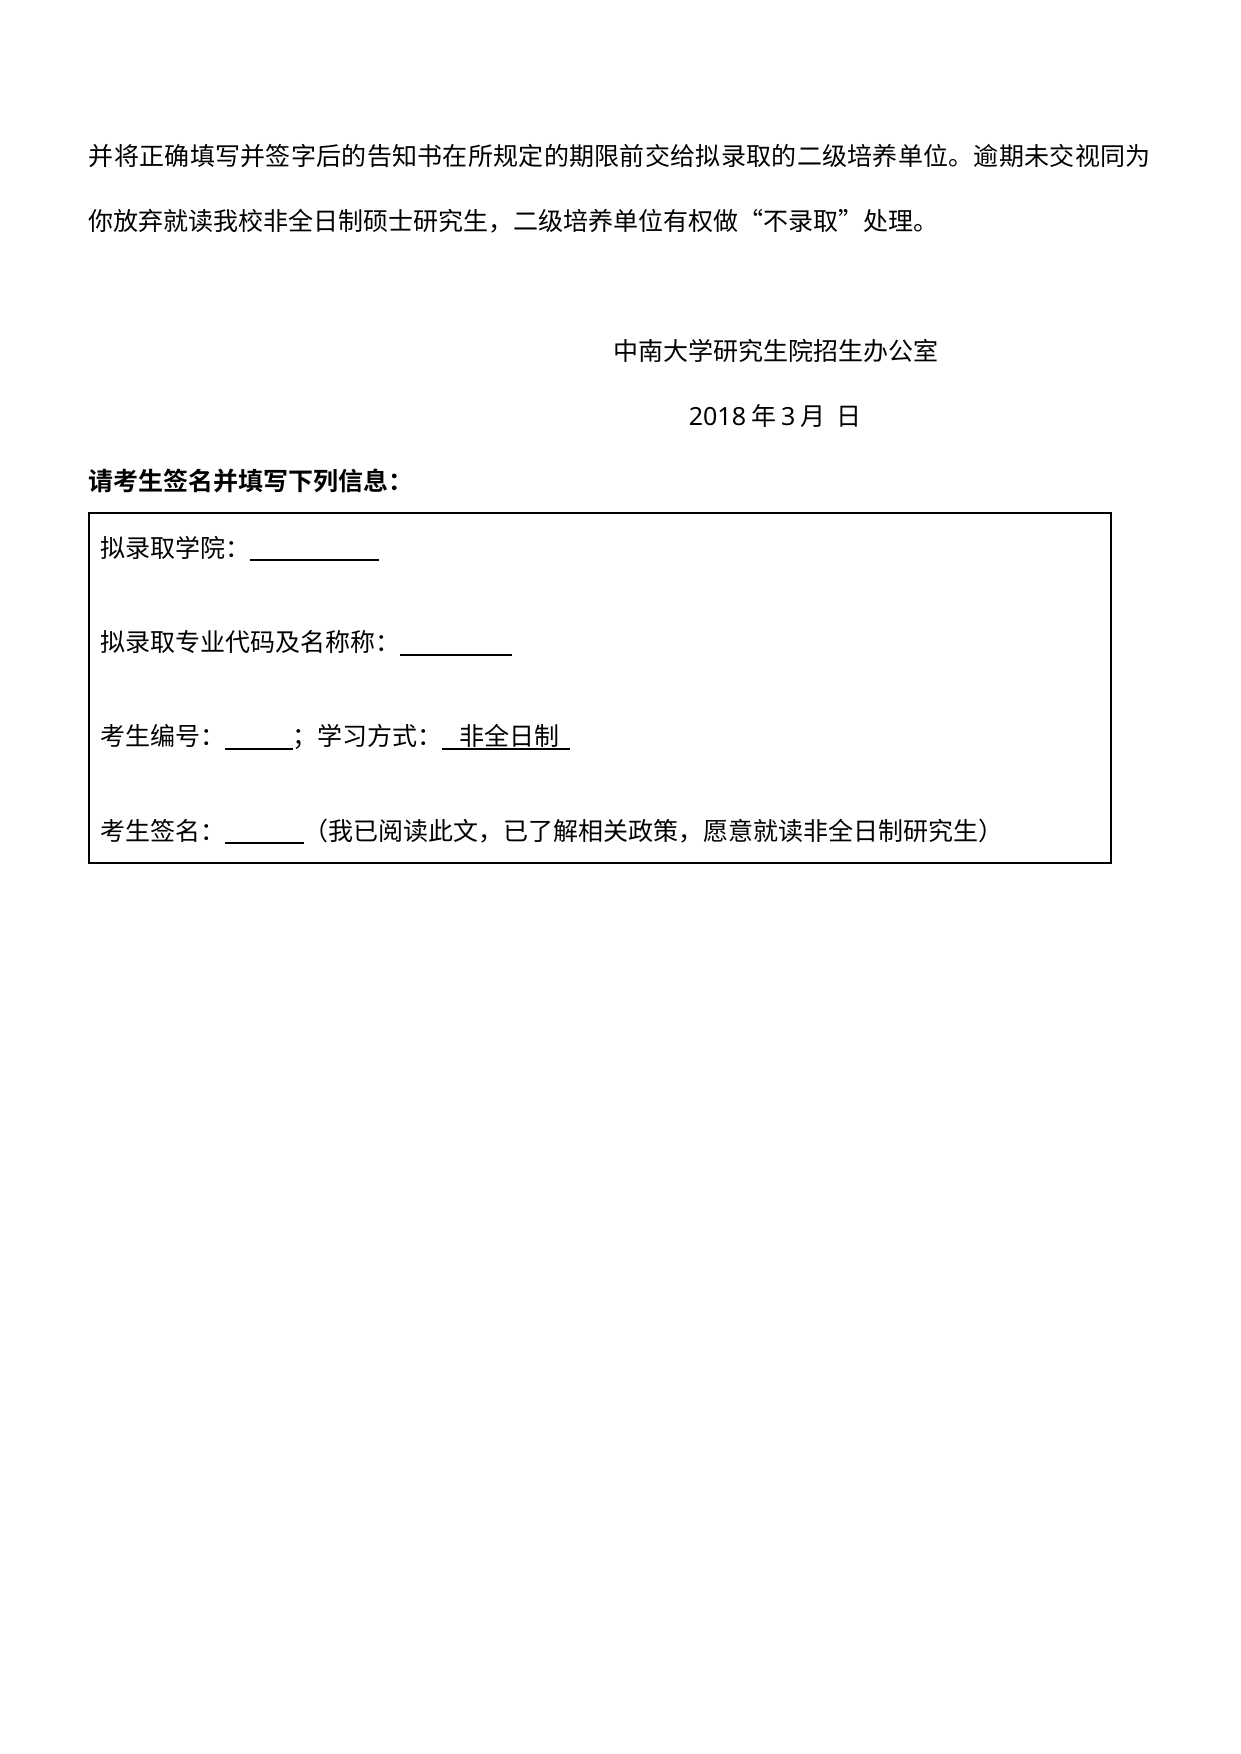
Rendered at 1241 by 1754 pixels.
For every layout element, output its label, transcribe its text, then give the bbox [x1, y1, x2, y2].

text 中南大学研究生院招生办公室 [89, 317, 1152, 382]
table_header 拟录取学院： 拟录取专业代码及名称称： 考生编号： ；学习方式： 非全日制 考生签名： （我已阅读此文，已了解相关政策，愿意就读非全日制研究生） [90, 514, 1110, 862]
text 2018年3月 日 [89, 382, 1152, 447]
text 请考生签名并填写下列信息： [89, 447, 1152, 512]
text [89, 122, 1152, 252]
